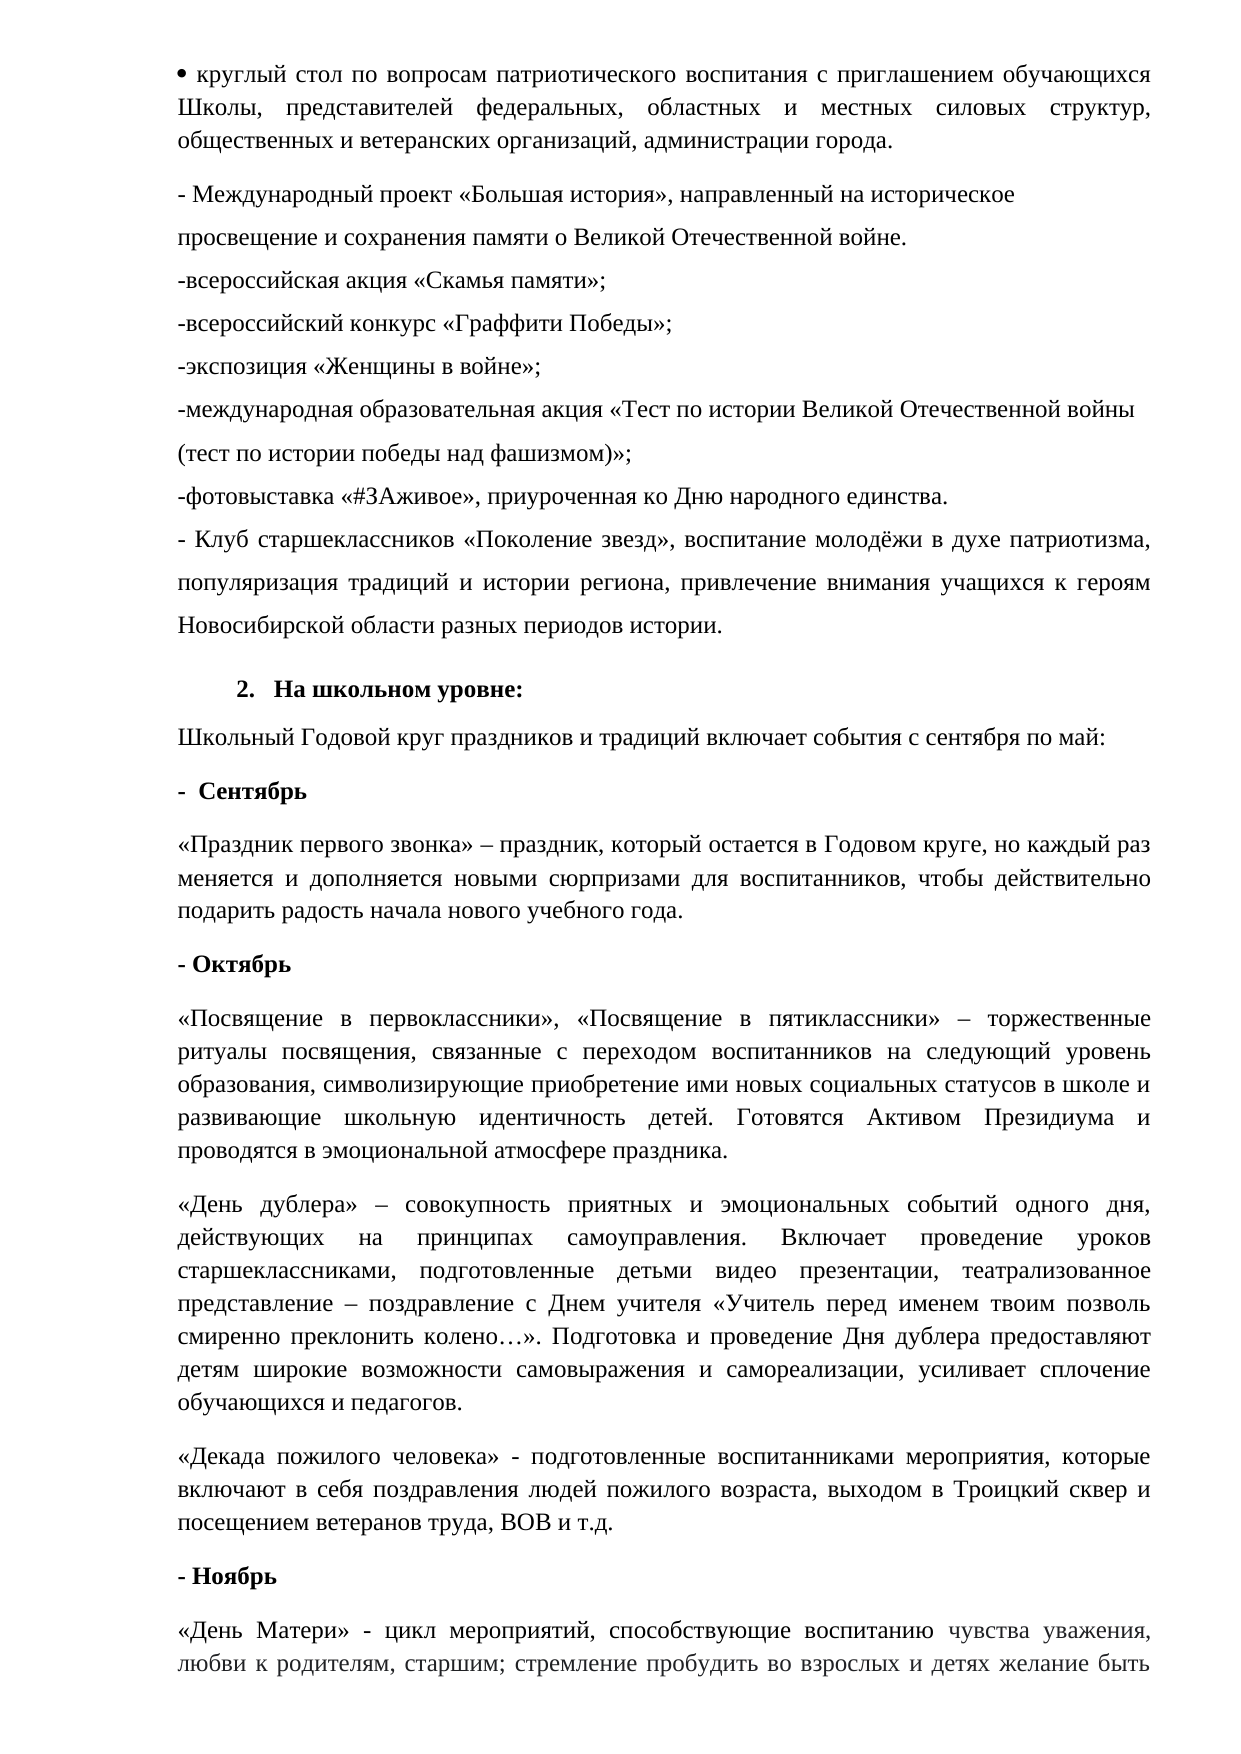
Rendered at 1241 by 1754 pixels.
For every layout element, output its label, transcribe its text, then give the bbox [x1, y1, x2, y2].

text - Международный проект «Большая история», направленный на историческое просвещение и сохранения памяти о Великой Отечественной войне. [177, 179, 1152, 251]
text Школьный Годовой круг праздников и традиций включает события с сентября по май: [177, 722, 1152, 751]
text -экспозиция «Женщины в войне»; [177, 351, 1152, 380]
text круглый стол по вопросам патриотического воспитания с приглашением обучающихся Школы, представителей федеральных, областных и местных силовых структур, общественных и ветеранских организаций, администрации города. [177, 59, 1152, 154]
text -международная образовательная акция «Тест по истории Великой Отечественной войны (тест по истории победы над фашизмом)»; [177, 394, 1152, 466]
text «Праздник первого звонка» – праздник, который остается в Годовом круге, но каждый раз меняется и дополняется новыми сюрпризами для воспитанников, чтобы действительно подарить радость начала нового учебного года. [177, 829, 1152, 924]
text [177, 1615, 1152, 1677]
text «День дублера» – совокупность приятных и эмоциональных событий одного дня, действующих на принципах самоуправления. Включает проведение уроков старшеклассниками, подготовленные детьми видео презентации, театрализованное представление – поздравление с Днем учителя «Учитель перед именем твоим позволь смиренно преклонить колено…». Подготовка и проведение Дня дублера предоставляют детям широкие возможности самовыражения и самореализации, усиливает сплочение обучающихся и педагогов. [177, 1189, 1152, 1416]
text «Декада пожилого человека» - подготовленные воспитанниками мероприятия, которые включают в себя поздравления людей пожилого возраста, выходом в Троицкий сквер и посещением ветеранов труда, ВОВ и т.д. [177, 1441, 1152, 1536]
text - Октябрь [177, 949, 1152, 978]
text - Ноябрь [177, 1561, 1152, 1590]
text -всероссийский конкурс «Граффити Победы»; [177, 308, 1152, 337]
text - Клуб старшеклассников «Поколение звезд», воспитание молодёжи в духе патриотизма, популяризация традиций и истории региона, привлечение внимания учащихся к героям Новосибирской области разных периодов истории. [177, 524, 1152, 639]
list На школьном уровне: [236, 674, 1152, 703]
text - Сентябрь [177, 776, 1152, 804]
text -всероссийская акция «Скамья памяти»; [177, 265, 1152, 294]
text -фотовыставка «#ЗАживое», приуроченная ко Дню народного единства. [177, 481, 1152, 509]
text «Посвящение в первоклассники», «Посвящение в пятиклассники» – торжественные ритуалы посвящения, связанные с переходом воспитанников на следующий уровень образования, символизирующие приобретение ими новых социальных статусов в школе и развивающие школьную идентичность детей. Готовятся Активом Президиума и проводятся в эмоциональной атмосфере праздника. [177, 1003, 1152, 1164]
